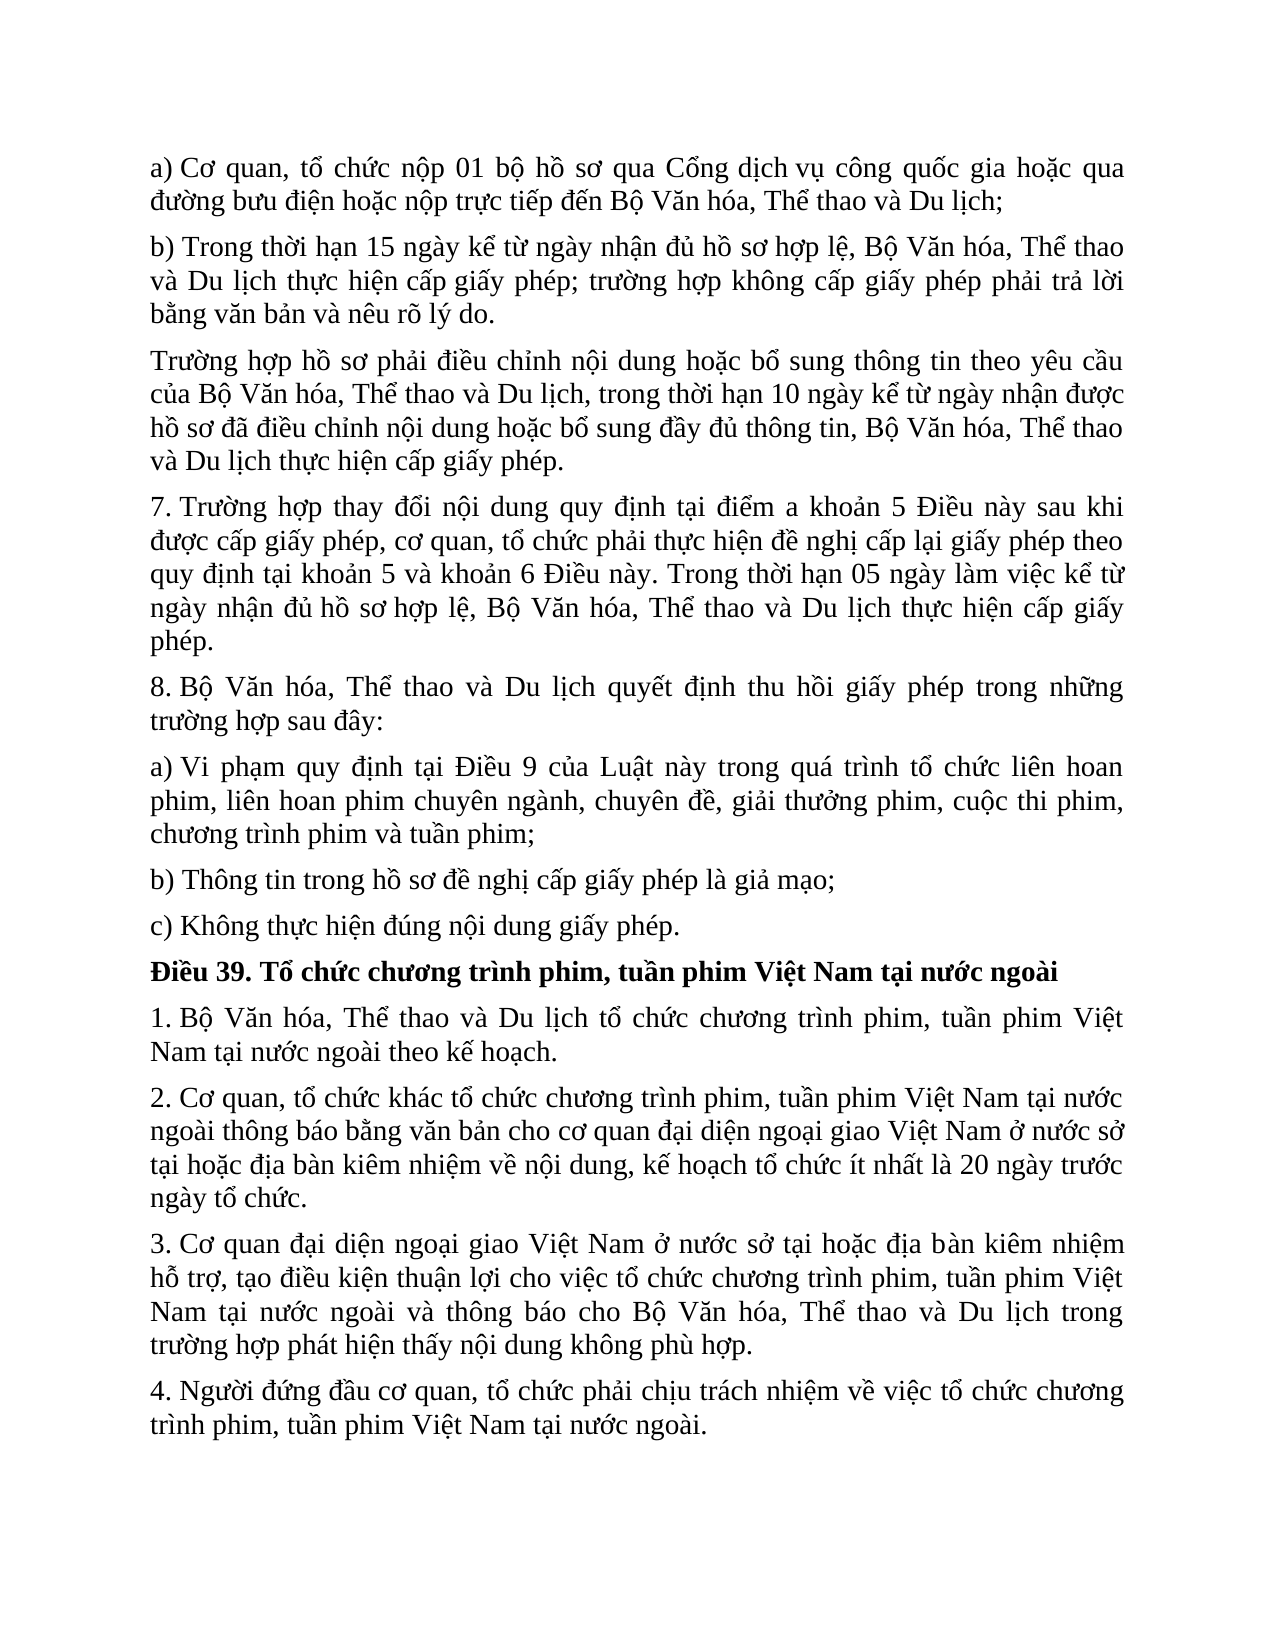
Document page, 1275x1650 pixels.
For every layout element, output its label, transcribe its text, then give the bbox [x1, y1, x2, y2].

text Trường hợp hồ sơ phải điều chỉnh nội dung hoặc bổ sung thông tin theo yêu cầu của Bộ Văn hóa, Thể thao và Du lịch, trong thời hạn 10 ngày kể từ ngày nhận được hồ sơ đã điều chỉnh nội dung hoặc bổ sung đầy đủ thông tin, Bộ Văn hóa, Thể thao và Du lịch thực hiện cấp giấy phép. [150, 343, 1125, 477]
text 3. Cơ quan đại diện ngoại giao Việt Nam ở nước sở tại hoặc địa bàn kiêm nhiệm hỗ trợ, tạo điều kiện thuận lợi cho việc tổ chức chương trình phim, tuần phim Việt Nam tại nước ngoài và thông báo cho Bộ Văn hóa, Thể thao và Du lịch trong trường hợp phát hiện thấy nội dung không phù hợp. [150, 1227, 1125, 1361]
text 8. Bộ Văn hóa, Thể thao và Du lịch quyết định thu hồi giấy phép trong những trường hợp sau đây: [150, 669, 1125, 737]
text 7. Trường hợp thay đổi nội dung quy định tại điểm a khoản 5 Điều này sau khi được cấp giấy phép, cơ quan, tổ chức phải thực hiện đề nghị cấp lại giấy phép theo quy định tại khoản 5 và khoản 6 Điều này. Trong thời hạn 05 ngày làm việc kể từ ngày nhận đủ hồ sơ hợp lệ, Bộ Văn hóa, Thể thao và Du lịch thực hiện cấp giấy phép. [150, 489, 1125, 657]
text 2. Cơ quan, tổ chức khác tổ chức chương trình phim, tuần phim Việt Nam tại nước ngoài thông báo bằng văn bản cho cơ quan đại diện ngoại giao Việt Nam ở nước sở tại hoặc địa bàn kiêm nhiệm về nội dung, kế hoạch tổ chức ít nhất là 20 ngày trước ngày tổ chức. [150, 1080, 1125, 1214]
text b) Thông tin trong hồ sơ đề nghị cấp giấy phép là giả mạo; [150, 862, 1125, 896]
text c) Không thực hiện đúng nội dung giấy phép. [150, 908, 1125, 942]
text 1. Bộ Văn hóa, Thể thao và Du lịch tổ chức chương trình phim, tuần phim Việt Nam tại nước ngoài theo kế hoạch. [150, 1000, 1125, 1067]
text a) Cơ quan, tổ chức nộp 01 bộ hồ sơ qua Cổng dịch vụ công quốc gia hoặc qua đường bưu điện hoặc nộp trực tiếp đến Bộ Văn hóa, Thể thao và Du lịch; [150, 150, 1125, 217]
text 4. Người đứng đầu cơ quan, tổ chức phải chịu trách nhiệm về việc tổ chức chương trình phim, tuần phim Việt Nam tại nước ngoài. [150, 1373, 1125, 1440]
text a) Vi phạm quy định tại Điều 9 của Luật này trong quá trình tổ chức liên hoan phim, liên hoan phim chuyên ngành, chuyên đề, giải thưởng phim, cuộc thi phim, chương trình phim và tuần phim; [150, 749, 1125, 850]
text b) Trong thời hạn 15 ngày kể từ ngày nhận đủ hồ sơ hợp lệ, Bộ Văn hóa, Thể thao và Du lịch thực hiện cấp giấy phép; trường hợp không cấp giấy phép phải trả lời bằng văn bản và nêu rõ lý do. [150, 229, 1125, 330]
text Điều 39. Tổ chức chương trình phim, tuần phim Việt Nam tại nước ngoài [150, 954, 1125, 988]
